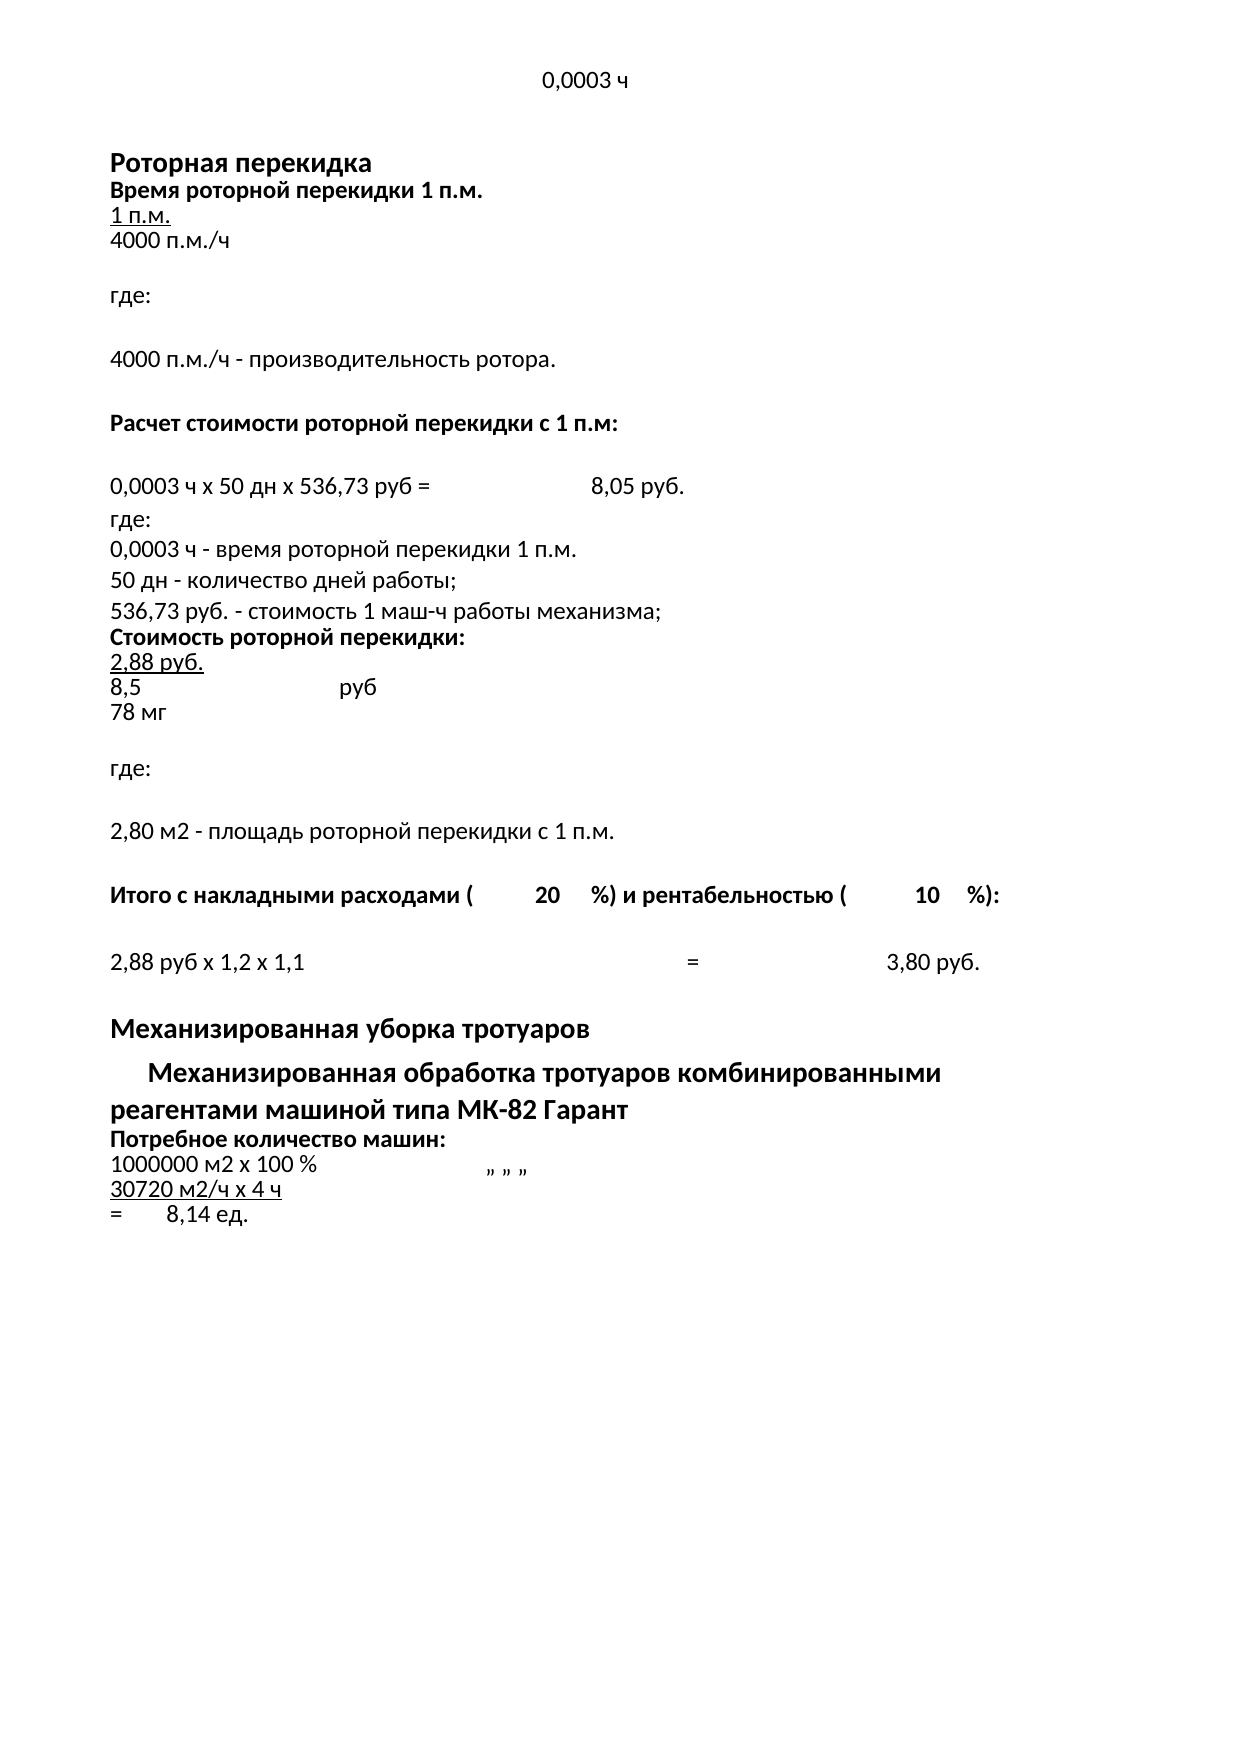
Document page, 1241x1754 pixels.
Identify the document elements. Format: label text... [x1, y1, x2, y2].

text 536,73 руб. - стоимость 1 маш-ч работы механизма; [110, 594, 1090, 625]
text 2,88 руб. [110, 650, 1090, 675]
text 2,88 руб х 1,2 х 1,1 = 3,80 руб. [110, 916, 1090, 984]
text Механизированная обработка тротуаров комбинированными реагентами машиной типа МК-82 Гарант [110, 1052, 1090, 1127]
text где: [110, 725, 1090, 789]
list руб [110, 675, 1090, 700]
text Стоимость роторной перекидки: [110, 625, 1090, 650]
text 50 дн - количество дней работы; [110, 563, 1090, 594]
text Механизированная уборка тротуаров [110, 984, 1090, 1052]
text где: [110, 507, 1090, 532]
text 0,0003 ч - время роторной перекидки 1 п.м. [110, 532, 1090, 563]
text 30720 м2/ч х 4 ч [110, 1177, 1090, 1202]
text 1000000 м2 х 100 % „ „ „ [110, 1152, 1090, 1177]
text Расчет стоимости роторной перекидки с 1 п.м: [110, 380, 1090, 444]
text 4000 п.м./ч - производительность ротора. [110, 317, 1090, 380]
text Время роторной перекидки 1 п.м. [110, 178, 1090, 203]
text Итого с накладными расходами ( 20 %) и рентабельностью ( 10 %): [110, 852, 1090, 916]
text где: [110, 253, 1090, 317]
text Потребное количество машин: [110, 1127, 1090, 1152]
text Роторная перекидка [110, 149, 1090, 178]
text 78 мг [110, 700, 1090, 725]
text 1 п.м. [110, 203, 1090, 228]
text = 8,14 ед. [110, 1202, 1090, 1227]
text 0,0003 ч х 50 дн х 536,73 руб = 8,05 руб. [110, 444, 1090, 507]
text 4000 п.м./ч [110, 228, 1090, 253]
text 2,80 м2 - площадь роторной перекидки с 1 п.м. [110, 789, 1090, 852]
